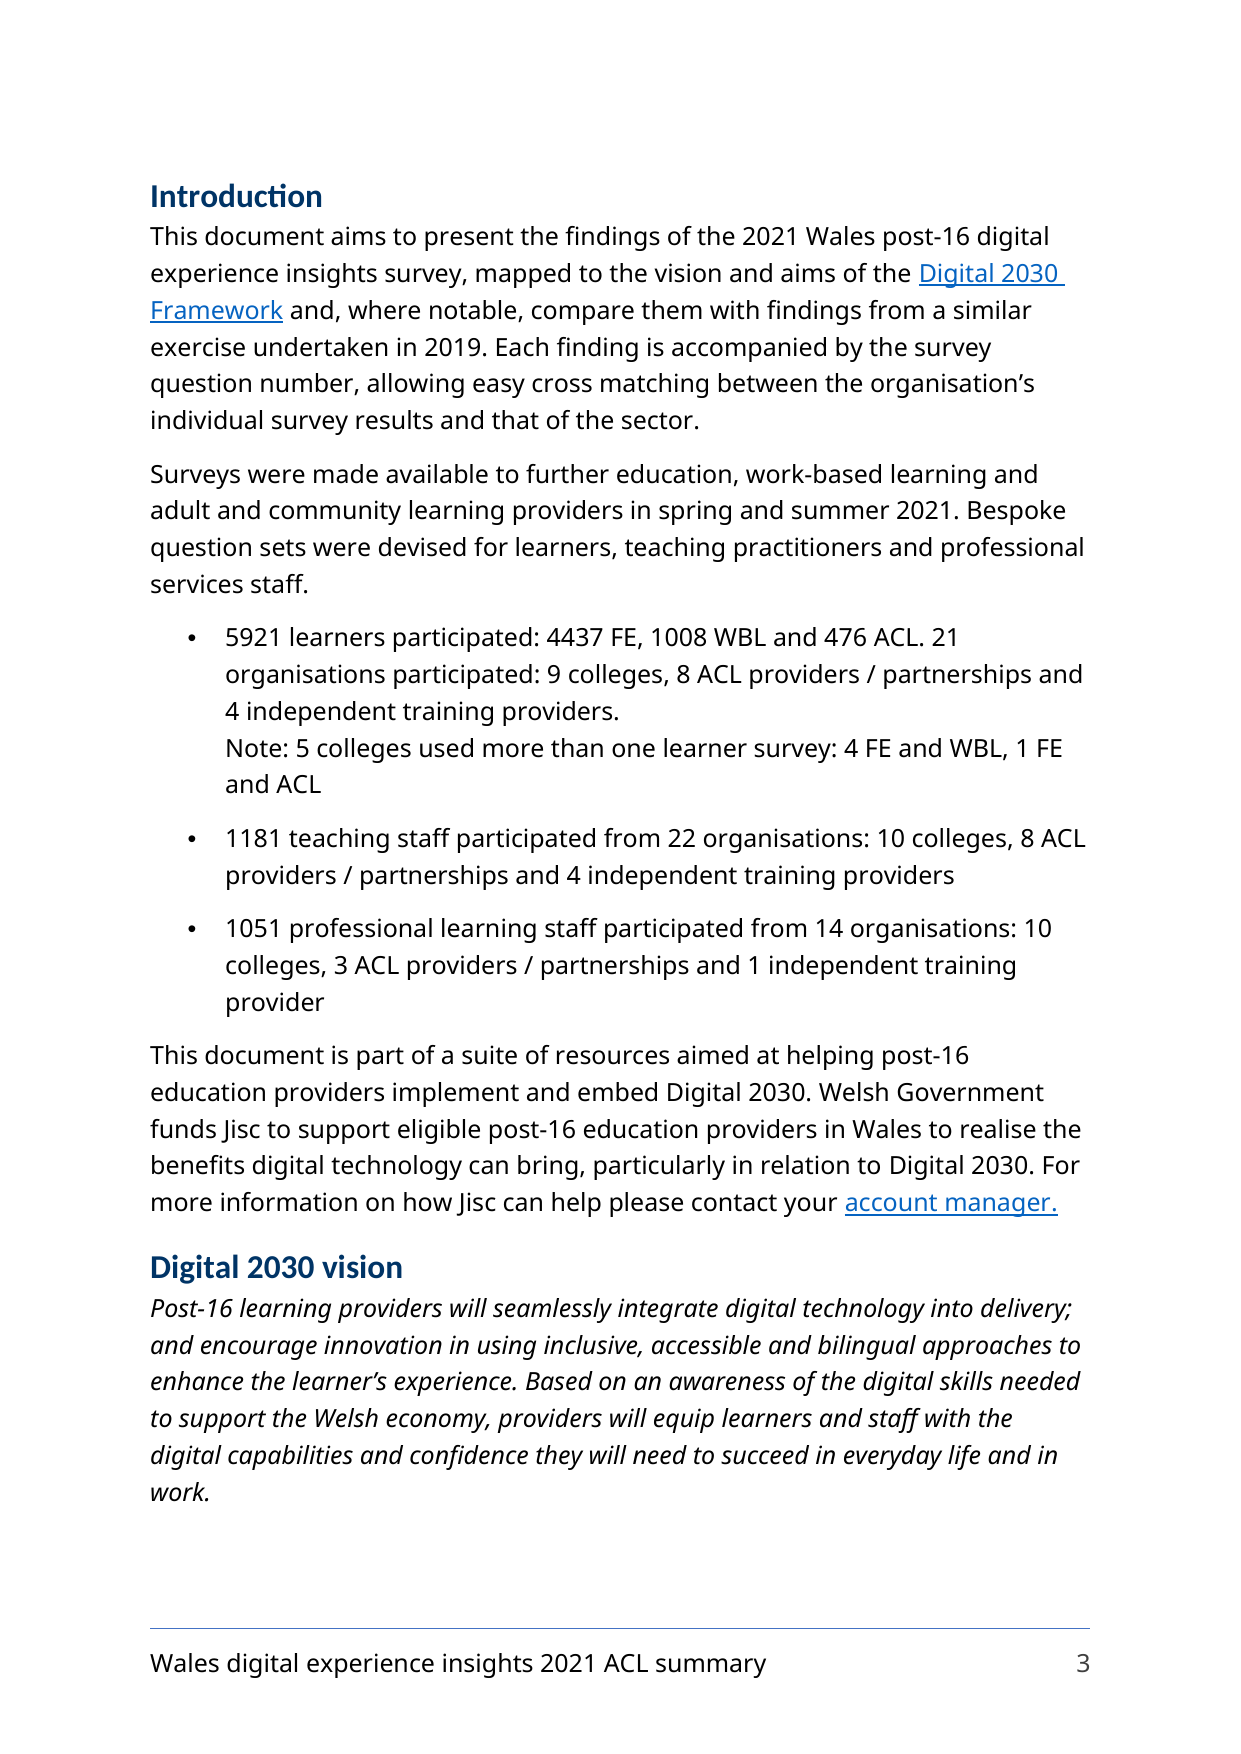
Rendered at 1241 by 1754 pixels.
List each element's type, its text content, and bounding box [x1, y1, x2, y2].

list 1051 professional learning staff participated from 14 organisations: 10 colleges, 3 ACL providers / partnerships and 1 independent training provider [187, 911, 1090, 1018]
subtitle Introduction [150, 175, 1090, 216]
list 1181 teaching staff participated from 22 organisations: 10 colleges, 8 ACL providers / partnerships and 4 independent training providers [187, 821, 1090, 891]
text Post-16 learning providers will seamlessly integrate digital technology into delivery; and encourage innovation in using inclusive, accessible and bilingual approaches to enhance the learner’s experience. Based on an awareness of the digital skills needed to support the Welsh economy, providers will equip learners and staff with the digital capabilities and confidence they will need to succeed in everyday life and in work. [150, 1291, 1090, 1508]
list 5921 learners participated: 4437 FE, 1008 WBL and 476 ACL. 21 organisations participated: 9 colleges, 8 ACL providers / partnerships and 4 independent training providers. Note: 5 colleges used more than one learner survey: 4 FE and WBL, 1 FE and ACL [187, 620, 1090, 801]
text This document aims to present the findings of the 2021 Wales post-16 digital experience insights survey, mapped to the vision and aims of the Digital 2030 Framework and, where notable, compare them with findings from a similar exercise undertaken in 2019. Each finding is accompanied by the survey question number, allowing easy cross matching between the organisation’s individual survey results and that of the sector. [150, 219, 1090, 437]
text This document is part of a suite of resources aimed at helping post-16 education providers implement and embed Digital 2030. Welsh Government funds Jisc to support eligible post-16 education providers in Wales to realise the benefits digital technology can bring, particularly in relation to Digital 2030. For more information on how Jisc can help please contact your account manager. [150, 1038, 1090, 1219]
text Surveys were made available to further education, work-based learning and adult and community learning providers in spring and summer 2021. Bespoke question sets were devised for learners, teaching practitioners and professional services staff. [150, 456, 1090, 601]
subtitle Digital 2030 vision [150, 1247, 1090, 1287]
